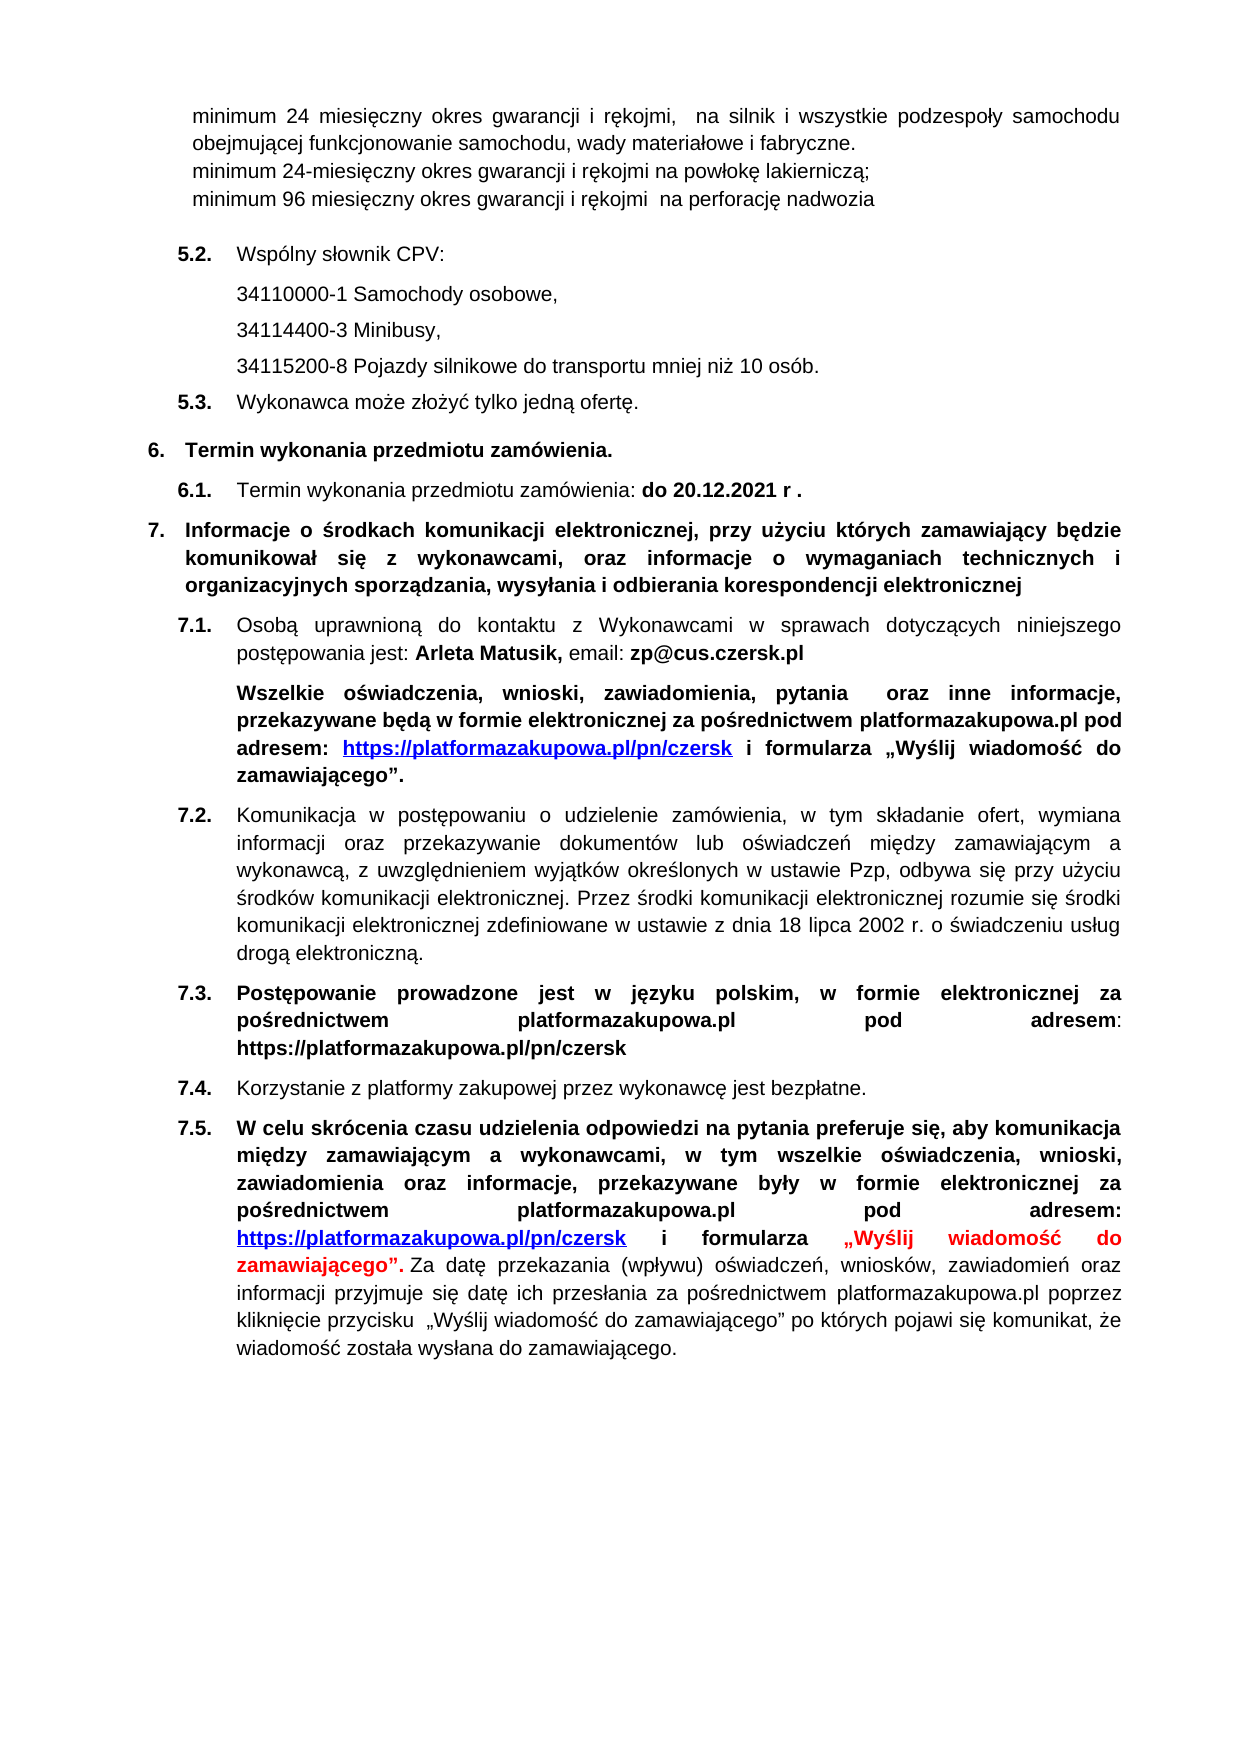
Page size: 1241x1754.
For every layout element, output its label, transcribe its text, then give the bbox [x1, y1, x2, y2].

text Wszelkie oświadczenia, wnioski, zawiadomienia, pytania oraz inne informacje, przekazywane będą w formie elektronicznej za pośrednictwem platformazakupowa.pl pod adresem: https://platformazakupowa.pl/pn/czersk i formularza „Wyślij wiadomość do zamawiającego”. [236, 680, 1122, 787]
list Komunikacja w postępowaniu o udzielenie zamówienia, w tym składanie ofert, wymiana informacji oraz przekazywanie dokumentów lub oświadczeń między zamawiającym a wykonawcą, z uwzględnieniem wyjątków określonych w ustawie Pzp, odbywa się przy użyciu środków komunikacji elektronicznej. Przez środki komunikacji elektronicznej rozumie się środki komunikacji elektronicznej zdefiniowane w ustawie z dnia 18 lipca 2002 r. o świadczeniu usług drogą elektroniczną. [177, 803, 1122, 964]
text 34115200-8 Pojazdy silnikowe do transportu mniej niż 10 osób. [236, 353, 1122, 377]
text 34114400-3 Minibusy, [236, 318, 1122, 342]
list Osobą uprawnioną do kontaktu z Wykonawcami w sprawach dotyczących niniejszego postępowania jest: Arleta Matusik, email: zp@cus.czersk.pl [177, 613, 1122, 664]
text minimum 24 miesięczny okres gwarancji i rękojmi, na silnik i wszystkie podzespoły samochodu obejmującej funkcjonowanie samochodu, wady materiałowe i fabryczne. [192, 103, 1121, 155]
text minimum 96 miesięczny okres gwarancji i rękojmi na perforację nadwozia [192, 187, 1121, 211]
list Korzystanie z platformy zakupowej przez wykonawcę jest bezpłatne. [177, 1075, 1122, 1099]
list Wspólny słownik CPV: [177, 242, 1122, 266]
text 34110000-1 Samochody osobowe, [236, 282, 1122, 306]
list Termin wykonania przedmiotu zamówienia. [148, 438, 1122, 462]
list Postępowanie prowadzone jest w języku polskim, w formie elektronicznej za pośrednictwem platformazakupowa.pl pod adresem: https://platformazakupowa.pl/pn/czersk [177, 980, 1122, 1059]
list Wykonawca może złożyć tylko jedną ofertę. [177, 389, 1122, 413]
list Informacje o środkach komunikacji elektronicznej, przy użyciu których zamawiający będzie komunikował się z wykonawcami, oraz informacje o wymaganiach technicznych i organizacyjnych sporządzania, wysyłania i odbierania korespondencji elektronicznej [148, 518, 1122, 597]
list W celu skrócenia czasu udzielenia odpowiedzi na pytania preferuje się, aby komunikacja między zamawiającym a wykonawcami, w tym wszelkie oświadczenia, wnioski, zawiadomienia oraz informacje, przekazywane były w formie elektronicznej za pośrednictwem platformazakupowa.pl pod adresem: https://platformazakupowa.pl/pn/czersk i formularza „Wyślij wiadomość do zamawiającego”. Za datę przekazania (wpływu) oświadczeń, wniosków, zawiadomień oraz informacji przyjmuje się datę ich przesłania za pośrednictwem platformazakupowa.pl poprzez kliknięcie przycisku „Wyślij wiadomość do zamawiającego” po których pojawi się komunikat, że wiadomość została wysłana do zamawiającego. [177, 1115, 1122, 1359]
text minimum 24-miesięczny okres gwarancji i rękojmi na powłokę lakierniczą; [192, 159, 1121, 183]
list Termin wykonania przedmiotu zamówienia: do 20.12.2021 r . [177, 478, 1122, 502]
